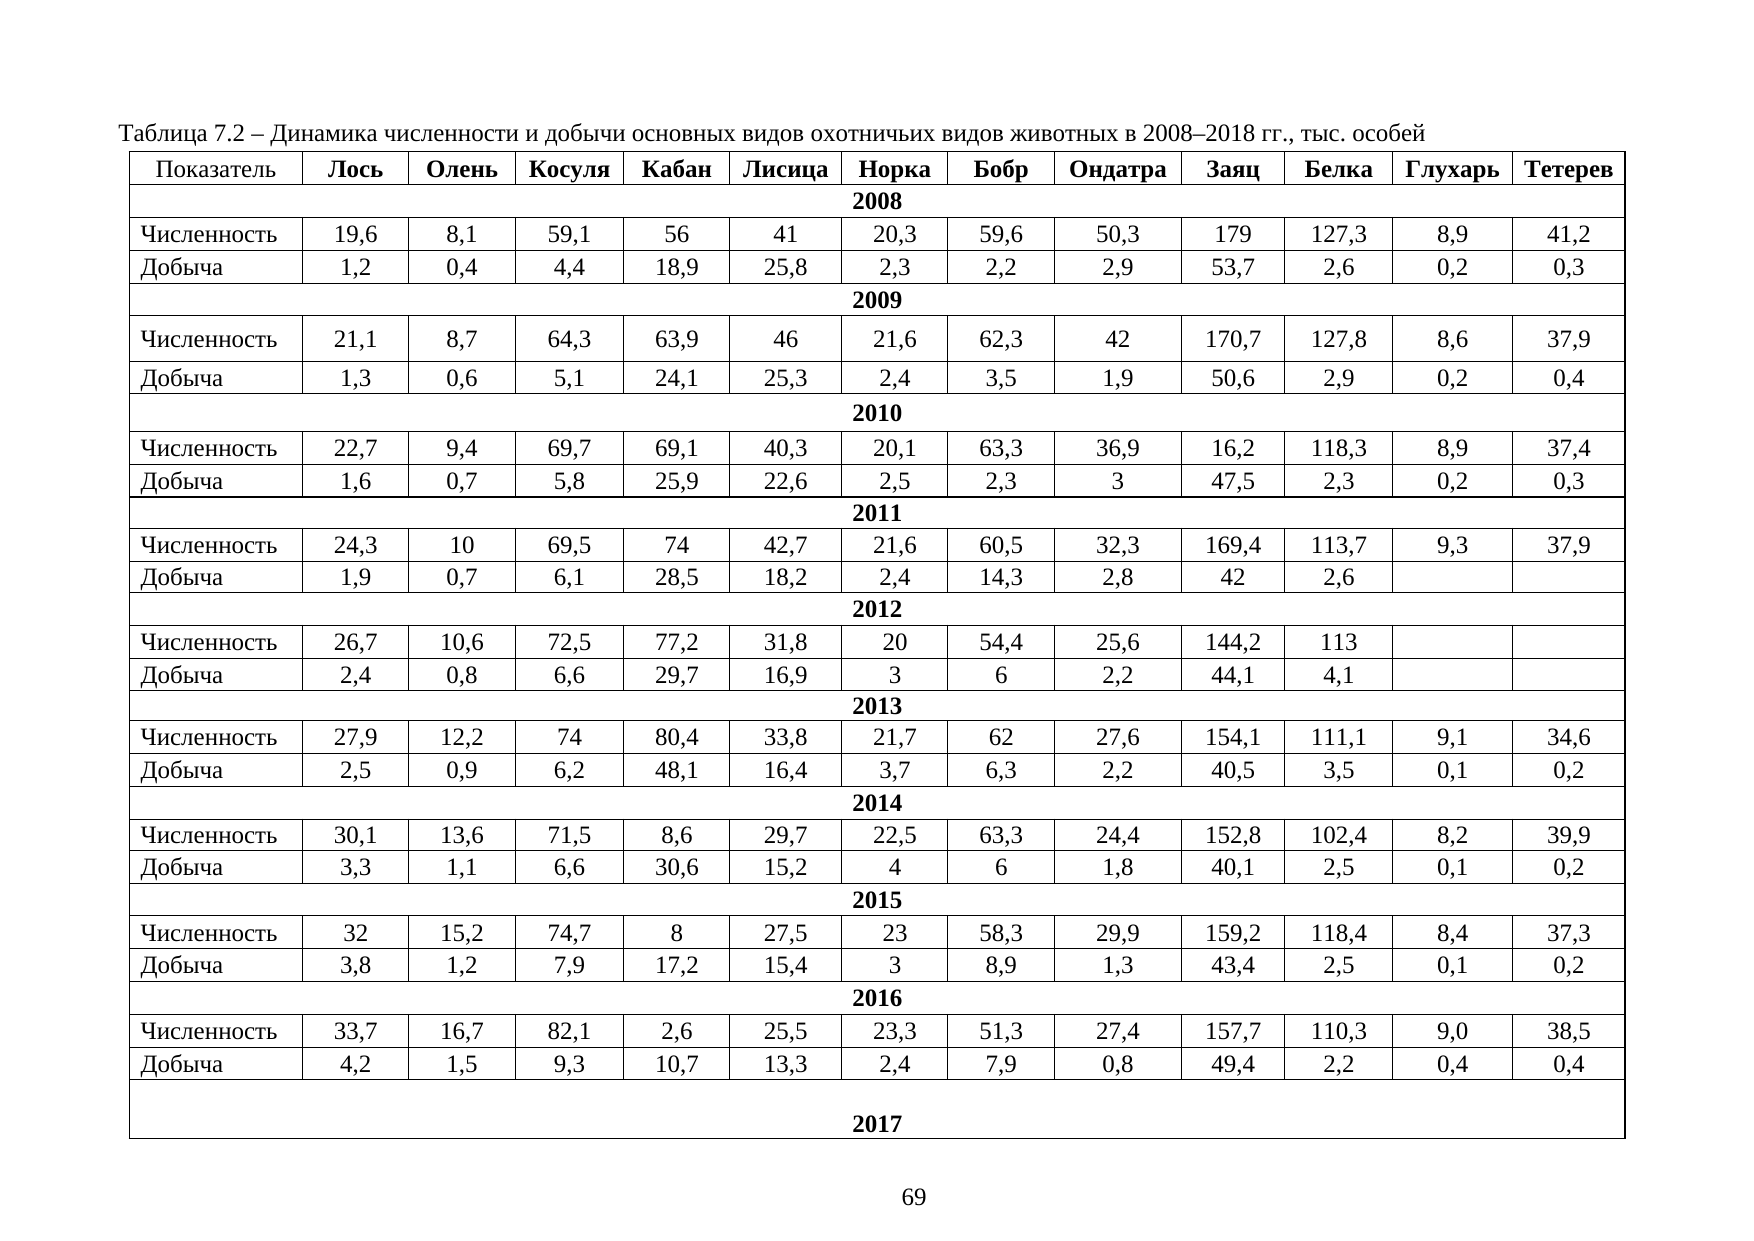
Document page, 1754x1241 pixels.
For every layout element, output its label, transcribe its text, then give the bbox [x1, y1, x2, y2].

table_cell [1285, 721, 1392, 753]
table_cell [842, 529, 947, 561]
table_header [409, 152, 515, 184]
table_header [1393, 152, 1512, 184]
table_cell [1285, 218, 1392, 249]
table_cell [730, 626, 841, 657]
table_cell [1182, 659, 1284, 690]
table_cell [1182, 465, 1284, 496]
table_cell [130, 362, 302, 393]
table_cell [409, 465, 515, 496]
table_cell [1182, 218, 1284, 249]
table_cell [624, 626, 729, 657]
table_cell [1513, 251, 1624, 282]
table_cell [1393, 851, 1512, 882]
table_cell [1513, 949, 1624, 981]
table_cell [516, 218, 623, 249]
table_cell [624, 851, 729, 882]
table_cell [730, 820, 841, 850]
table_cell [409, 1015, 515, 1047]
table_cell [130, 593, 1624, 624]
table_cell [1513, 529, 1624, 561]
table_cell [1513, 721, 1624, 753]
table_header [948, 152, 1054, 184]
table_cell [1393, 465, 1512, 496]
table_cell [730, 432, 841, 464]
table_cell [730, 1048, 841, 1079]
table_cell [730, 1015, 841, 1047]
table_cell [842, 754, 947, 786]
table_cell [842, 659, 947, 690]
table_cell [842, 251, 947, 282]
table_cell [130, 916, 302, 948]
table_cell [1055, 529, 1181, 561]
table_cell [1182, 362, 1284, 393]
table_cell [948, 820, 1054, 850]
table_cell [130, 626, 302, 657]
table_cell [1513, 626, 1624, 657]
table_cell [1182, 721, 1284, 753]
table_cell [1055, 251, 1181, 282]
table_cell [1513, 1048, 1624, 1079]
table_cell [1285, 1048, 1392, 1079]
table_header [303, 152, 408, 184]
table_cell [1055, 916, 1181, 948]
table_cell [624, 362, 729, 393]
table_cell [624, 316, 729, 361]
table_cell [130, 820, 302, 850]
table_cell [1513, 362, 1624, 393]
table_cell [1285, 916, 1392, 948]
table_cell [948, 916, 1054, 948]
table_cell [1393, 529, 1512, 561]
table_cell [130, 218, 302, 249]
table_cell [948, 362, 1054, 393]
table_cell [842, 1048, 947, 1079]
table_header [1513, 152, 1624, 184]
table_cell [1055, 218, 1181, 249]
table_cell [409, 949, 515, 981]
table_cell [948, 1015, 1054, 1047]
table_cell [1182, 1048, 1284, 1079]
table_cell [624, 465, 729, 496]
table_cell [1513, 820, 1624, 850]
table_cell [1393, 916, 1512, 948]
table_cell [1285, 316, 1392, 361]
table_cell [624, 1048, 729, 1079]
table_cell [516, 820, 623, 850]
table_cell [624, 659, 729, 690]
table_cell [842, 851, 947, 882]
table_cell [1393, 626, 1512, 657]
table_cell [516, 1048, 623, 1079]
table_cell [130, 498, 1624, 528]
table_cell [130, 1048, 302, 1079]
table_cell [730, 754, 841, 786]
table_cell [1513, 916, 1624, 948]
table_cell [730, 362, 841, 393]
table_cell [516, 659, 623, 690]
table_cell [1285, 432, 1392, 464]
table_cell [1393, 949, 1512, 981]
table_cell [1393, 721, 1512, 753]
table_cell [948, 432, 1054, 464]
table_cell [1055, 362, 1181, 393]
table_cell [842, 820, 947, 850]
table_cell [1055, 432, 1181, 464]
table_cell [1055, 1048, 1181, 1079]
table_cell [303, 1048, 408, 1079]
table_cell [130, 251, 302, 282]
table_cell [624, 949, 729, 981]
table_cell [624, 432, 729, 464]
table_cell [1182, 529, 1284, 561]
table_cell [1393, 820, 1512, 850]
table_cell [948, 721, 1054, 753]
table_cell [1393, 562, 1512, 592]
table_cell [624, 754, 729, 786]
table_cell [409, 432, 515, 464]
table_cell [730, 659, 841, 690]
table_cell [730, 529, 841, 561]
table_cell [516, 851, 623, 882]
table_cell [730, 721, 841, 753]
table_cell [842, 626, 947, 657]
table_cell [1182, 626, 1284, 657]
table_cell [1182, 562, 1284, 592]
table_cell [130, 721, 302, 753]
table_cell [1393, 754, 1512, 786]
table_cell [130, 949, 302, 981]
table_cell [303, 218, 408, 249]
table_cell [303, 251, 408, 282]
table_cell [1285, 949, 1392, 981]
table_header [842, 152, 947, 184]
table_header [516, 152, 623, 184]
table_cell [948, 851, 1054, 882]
text Таблица 7.2 – Динамика численности и добычи основных видов охотничьих видов животных в 2008–2018 гг., тыс. особей [118, 118, 1636, 147]
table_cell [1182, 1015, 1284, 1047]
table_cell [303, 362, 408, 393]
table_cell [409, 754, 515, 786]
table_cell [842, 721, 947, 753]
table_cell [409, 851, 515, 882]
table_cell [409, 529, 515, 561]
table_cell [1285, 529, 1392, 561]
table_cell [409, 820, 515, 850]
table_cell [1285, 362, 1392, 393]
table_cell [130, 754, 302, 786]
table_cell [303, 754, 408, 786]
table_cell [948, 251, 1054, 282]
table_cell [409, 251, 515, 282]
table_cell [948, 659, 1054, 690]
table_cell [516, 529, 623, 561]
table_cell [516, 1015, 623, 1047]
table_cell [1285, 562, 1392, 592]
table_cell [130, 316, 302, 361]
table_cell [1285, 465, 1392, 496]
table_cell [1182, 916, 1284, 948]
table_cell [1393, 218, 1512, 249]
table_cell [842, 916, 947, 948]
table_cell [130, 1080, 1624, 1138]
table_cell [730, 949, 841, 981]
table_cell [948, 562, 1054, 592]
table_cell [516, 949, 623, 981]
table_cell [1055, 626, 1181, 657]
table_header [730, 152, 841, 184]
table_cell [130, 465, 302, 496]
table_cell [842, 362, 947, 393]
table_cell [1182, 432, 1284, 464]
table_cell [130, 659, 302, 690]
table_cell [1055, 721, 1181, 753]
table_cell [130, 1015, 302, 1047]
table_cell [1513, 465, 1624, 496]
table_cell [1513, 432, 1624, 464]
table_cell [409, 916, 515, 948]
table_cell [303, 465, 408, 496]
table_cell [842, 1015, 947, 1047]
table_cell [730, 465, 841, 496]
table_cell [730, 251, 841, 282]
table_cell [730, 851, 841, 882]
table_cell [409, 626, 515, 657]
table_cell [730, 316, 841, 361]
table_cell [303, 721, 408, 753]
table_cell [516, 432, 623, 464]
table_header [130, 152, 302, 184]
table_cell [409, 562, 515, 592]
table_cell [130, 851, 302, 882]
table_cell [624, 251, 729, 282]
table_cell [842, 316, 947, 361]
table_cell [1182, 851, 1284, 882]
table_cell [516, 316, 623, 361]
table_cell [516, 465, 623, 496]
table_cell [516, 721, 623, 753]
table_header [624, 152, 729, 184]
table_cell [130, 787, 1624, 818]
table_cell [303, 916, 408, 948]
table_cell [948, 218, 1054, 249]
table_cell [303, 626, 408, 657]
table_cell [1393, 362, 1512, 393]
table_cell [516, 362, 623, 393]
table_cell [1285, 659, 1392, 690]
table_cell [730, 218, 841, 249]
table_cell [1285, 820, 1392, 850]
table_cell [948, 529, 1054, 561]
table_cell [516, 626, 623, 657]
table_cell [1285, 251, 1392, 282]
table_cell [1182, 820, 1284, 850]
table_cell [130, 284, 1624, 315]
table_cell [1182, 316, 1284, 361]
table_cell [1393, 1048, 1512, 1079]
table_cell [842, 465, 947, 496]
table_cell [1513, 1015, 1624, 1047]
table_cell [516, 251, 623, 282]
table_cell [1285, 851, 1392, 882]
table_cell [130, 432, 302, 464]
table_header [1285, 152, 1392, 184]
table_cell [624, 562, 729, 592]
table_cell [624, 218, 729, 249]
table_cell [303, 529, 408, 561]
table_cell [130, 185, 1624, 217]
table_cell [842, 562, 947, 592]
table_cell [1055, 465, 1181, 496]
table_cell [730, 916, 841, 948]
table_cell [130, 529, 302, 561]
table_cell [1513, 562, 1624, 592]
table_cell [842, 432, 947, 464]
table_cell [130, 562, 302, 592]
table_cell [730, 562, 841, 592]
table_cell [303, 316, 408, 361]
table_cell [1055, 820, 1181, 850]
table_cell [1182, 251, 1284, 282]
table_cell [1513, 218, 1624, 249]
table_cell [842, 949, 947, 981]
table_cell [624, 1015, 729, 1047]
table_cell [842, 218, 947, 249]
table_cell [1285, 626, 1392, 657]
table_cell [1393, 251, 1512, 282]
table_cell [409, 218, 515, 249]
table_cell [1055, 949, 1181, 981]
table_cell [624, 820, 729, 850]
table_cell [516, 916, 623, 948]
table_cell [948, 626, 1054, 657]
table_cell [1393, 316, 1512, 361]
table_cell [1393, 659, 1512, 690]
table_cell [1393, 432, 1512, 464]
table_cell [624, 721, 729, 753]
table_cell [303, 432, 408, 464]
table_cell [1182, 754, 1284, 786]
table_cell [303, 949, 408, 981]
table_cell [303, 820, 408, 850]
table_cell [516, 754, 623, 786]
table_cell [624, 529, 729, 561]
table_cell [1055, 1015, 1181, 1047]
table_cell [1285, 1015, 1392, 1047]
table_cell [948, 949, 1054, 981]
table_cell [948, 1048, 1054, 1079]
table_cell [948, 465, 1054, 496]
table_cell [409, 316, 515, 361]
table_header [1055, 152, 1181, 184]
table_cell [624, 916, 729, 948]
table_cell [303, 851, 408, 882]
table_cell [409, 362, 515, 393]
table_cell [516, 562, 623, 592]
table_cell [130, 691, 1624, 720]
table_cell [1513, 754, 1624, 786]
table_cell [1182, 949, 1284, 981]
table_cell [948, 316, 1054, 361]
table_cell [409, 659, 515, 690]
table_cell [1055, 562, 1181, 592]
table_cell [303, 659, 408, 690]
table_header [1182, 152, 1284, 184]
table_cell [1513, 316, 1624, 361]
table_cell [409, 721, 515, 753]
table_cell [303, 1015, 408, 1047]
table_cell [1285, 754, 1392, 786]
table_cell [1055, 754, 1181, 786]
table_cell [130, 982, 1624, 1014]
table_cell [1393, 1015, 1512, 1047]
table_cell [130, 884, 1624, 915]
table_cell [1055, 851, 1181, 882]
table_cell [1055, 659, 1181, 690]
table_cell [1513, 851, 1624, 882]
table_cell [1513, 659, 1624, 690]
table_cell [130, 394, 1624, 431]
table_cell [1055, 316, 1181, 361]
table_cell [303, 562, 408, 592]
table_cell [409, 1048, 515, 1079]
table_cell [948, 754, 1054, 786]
